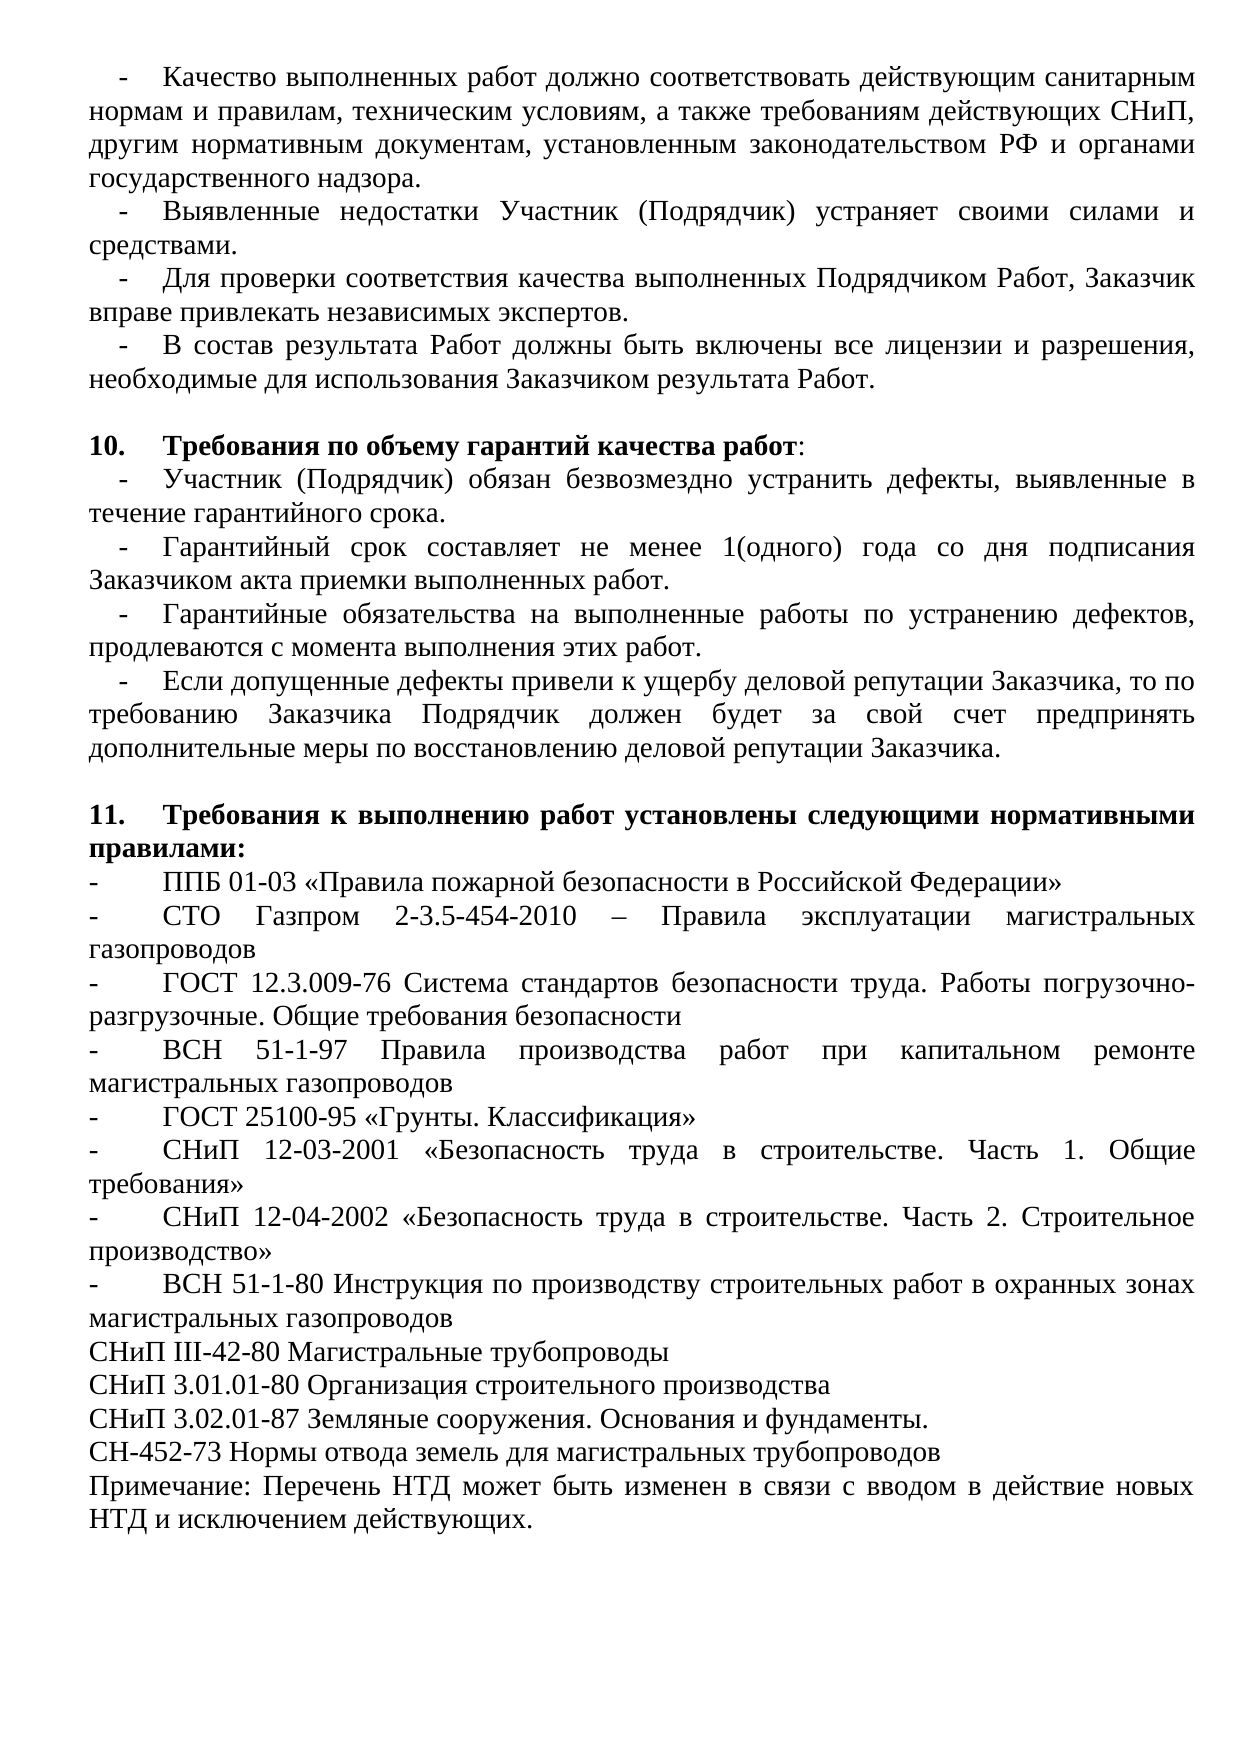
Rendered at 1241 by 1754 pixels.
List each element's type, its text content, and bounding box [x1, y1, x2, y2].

list Примечание: Перечень НТД может быть изменен в связи с вводом в действие новых НТД и исключением действующих. [89, 1468, 1196, 1535]
list Для проверки соответствия качества выполненных Подрядчиком Работ, Заказчик вправе привлекать независимых экспертов. [89, 260, 1196, 327]
list ГОСТ 12.3.009-76 Система стандартов безопасности труда. Работы погрузочно-разгрузочные. Общие требования безопасности [89, 965, 1196, 1032]
list Гарантийный срок составляет не менее 1(одного) года со дня подписания Заказчиком акта приемки выполненных работ. [89, 529, 1196, 596]
list Требования по объему гарантий качества работ: [89, 428, 1196, 462]
list СНиП III-42-80 Магистральные трубопроводы [89, 1334, 1196, 1367]
list ППБ 01-03 «Правила пожарной безопасности в Российской Федерации» [89, 864, 1196, 898]
list Выявленные недостатки Участник (Подрядчик) устраняет своими силами и средствами. [89, 193, 1196, 260]
list Участник (Подрядчик) обязан безвозмездно устранить дефекты, выявленные в течение гарантийного срока. [89, 462, 1196, 529]
list Гарантийные обязательства на выполненные работы по устранению дефектов, продлеваются с момента выполнения этих работ. [89, 596, 1196, 663]
list Качество выполненных работ должно соответствовать действующим санитарным нормам и правилам, техническим условиям, а также требованиям действующих СНиП, другим нормативным документам, установленным законодательством РФ и органами государственного надзора. [89, 59, 1196, 193]
list СН-452-73 Нормы отвода земель для магистральных трубопроводов [89, 1434, 1196, 1468]
list СТО Газпром 2-3.5-454-2010 – Правила эксплуатации магистральных газопроводов [89, 898, 1196, 965]
list ВСН 51-1-80 Инструкция по производству строительных работ в охранных зонах магистральных газопроводов [89, 1267, 1196, 1334]
list СНиП 3.01.01-80 Организация строительного производства [89, 1367, 1196, 1401]
list В состав результата Работ должны быть включены все лицензии и разрешения, необходимые для использования Заказчиком результата Работ. [89, 327, 1196, 394]
list Если допущенные дефекты привели к ущербу деловой репутации Заказчика, то по требованию Заказчика Подрядчик должен будет за свой счет предпринять дополнительные меры по восстановлению деловой репутации Заказчика. [89, 663, 1196, 763]
list СНиП 12-04-2002 «Безопасность труда в строительстве. Часть 2. Строительное производство» [89, 1199, 1196, 1267]
list СНиП 3.02.01-87 Земляные сооружения. Основания и фундаменты. [89, 1401, 1196, 1434]
list ГОСТ 25100-95 «Грунты. Классификация» [89, 1099, 1196, 1132]
list ВСН 51-1-97 Правила производства работ при капитальном ремонте магистральных газопроводов [89, 1032, 1196, 1099]
list Требования к выполнению работ установлены следующими нормативными правилами: [89, 797, 1196, 864]
list СНиП 12-03-2001 «Безопасность труда в строительстве. Часть 1. Общие требования» [89, 1132, 1196, 1199]
